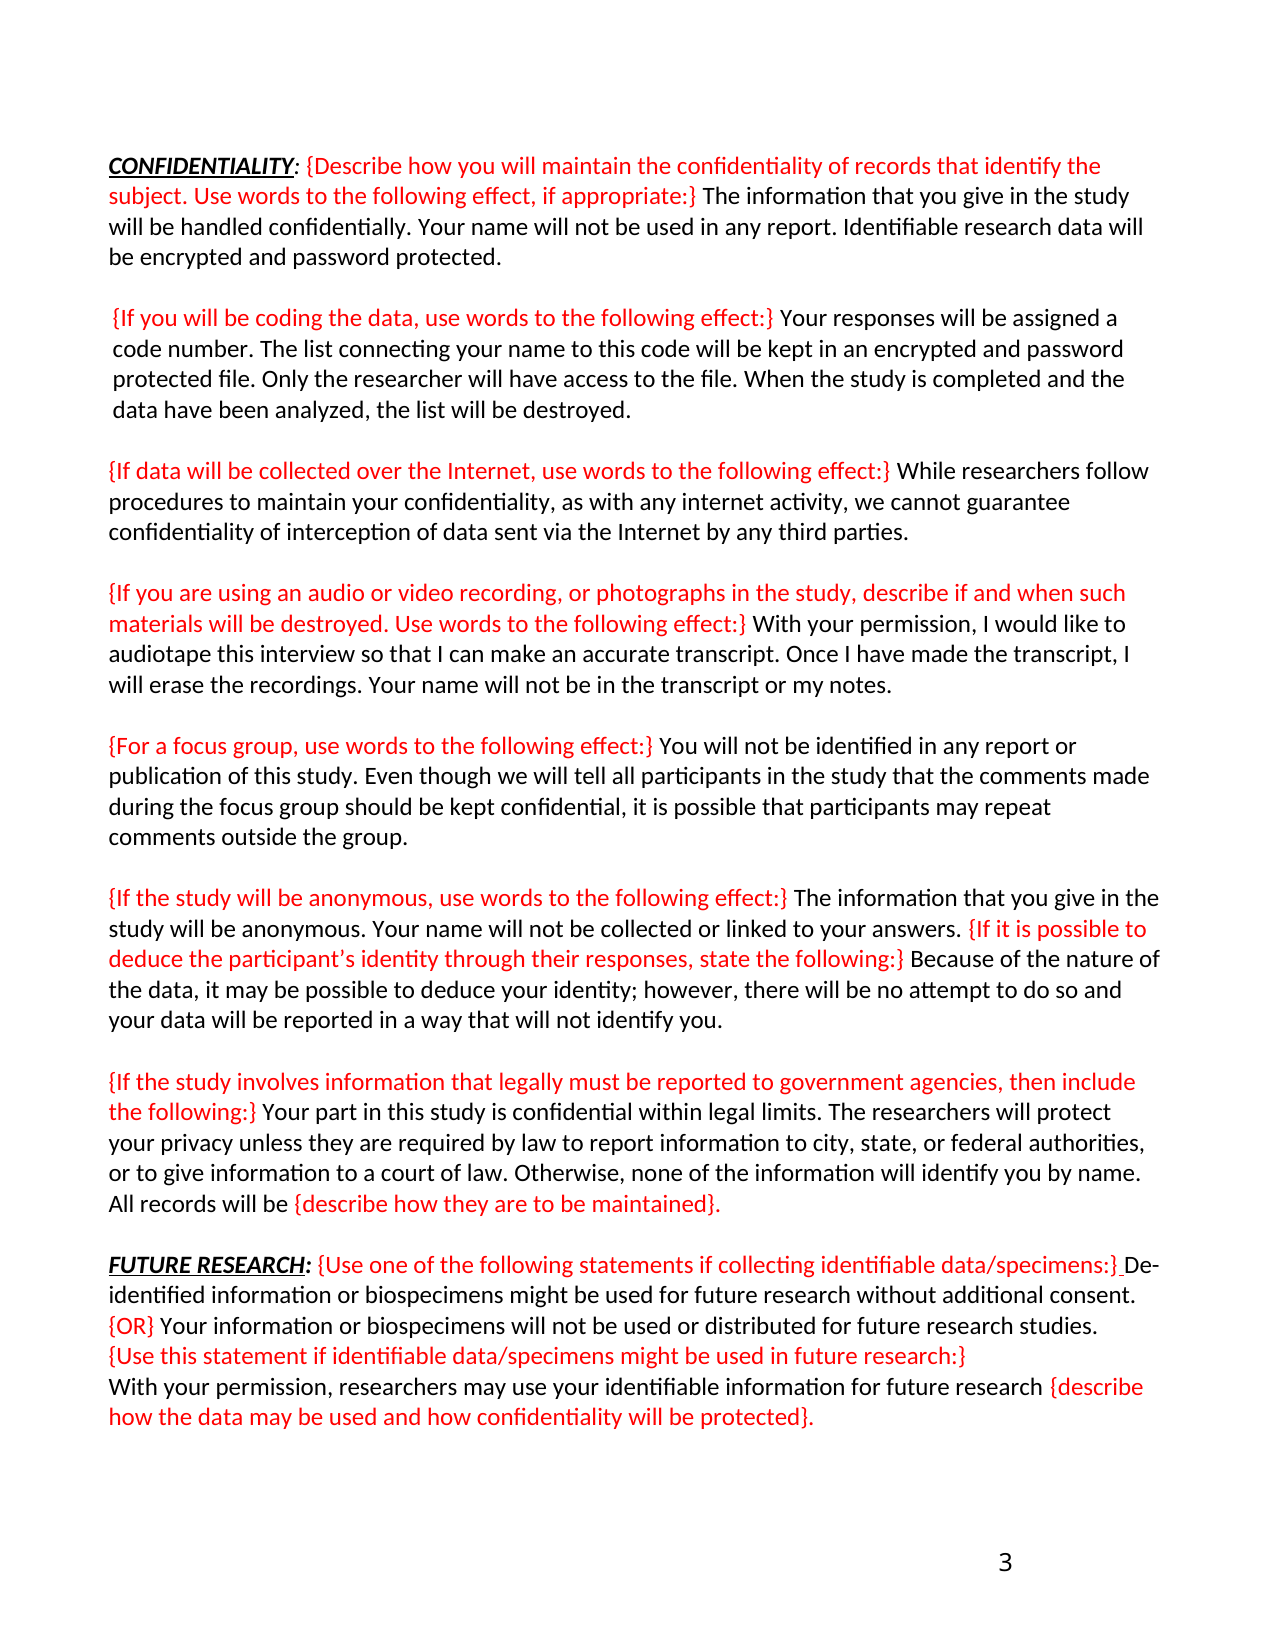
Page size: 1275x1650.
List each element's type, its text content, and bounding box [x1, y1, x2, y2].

text {For a focus group, use words to the following effect:} You will not be identified in any report or publication of this study. Even though we will tell all participants in the study that the comments made during the focus group should be kept confidential, it is possible that participants may repeat comments outside the group. [108, 730, 1162, 852]
text {If you will be coding the data, use words to the following effect:} Your responses will be assigned a code number. The list connecting your name to this code will be kept in an encrypted and password protected file. Only the researcher will have access to the file. When the study is completed and the data have been analyzed, the list will be destroyed. [112, 303, 1162, 425]
text FUTURE RESEARCH: {Use one of the following statements if collecting identifiable data/specimens:} De-identified information or biospecimens might be used for future research without additional consent. {OR} Your information or biospecimens will not be used or distributed for future research studies. [108, 1249, 1162, 1340]
text CONFIDENTIALITY: {Describe how you will maintain the confidentiality of records that identify the subject. Use words to the following effect, if appropriate:} The information that you give in the study will be handled confidentially. Your name will not be used in any report. Identifiable research data will be encrypted and password protected. [108, 150, 1162, 272]
text {Use this statement if identifiable data/specimens might be used in future research:} [108, 1340, 1162, 1371]
text {If the study will be anonymous, use words to the following effect:} The information that you give in the study will be anonymous. Your name will not be collected or linked to your answers. {If it is possible to deduce the participant’s identity through their responses, state the following:} Because of the nature of the data, it may be possible to deduce your identity; however, there will be no attempt to do so and your data will be reported in a way that will not identify you. [108, 882, 1162, 1035]
text With your permission, researchers may use your identifiable information for future research {describe how the data may be used and how confidentiality will be protected}. [108, 1371, 1162, 1432]
text {If data will be collected over the Internet, use words to the following effect:} While researchers follow procedures to maintain your confidentiality, as with any internet activity, we cannot guarantee confidentiality of interception of data sent via the Internet by any third parties. [108, 455, 1162, 547]
text {If you are using an audio or video recording, or photographs in the study, describe if and when such materials will be destroyed. Use words to the following effect:} With your permission, I would like to audiotape this interview so that I can make an accurate transcript. Once I have made the transcript, I will erase the recordings. Your name will not be in the transcript or my notes. [108, 577, 1162, 699]
text {If the study involves information that legally must be reported to government agencies, then include the following:} Your part in this study is confidential within legal limits. The researchers will protect your privacy unless they are required by law to report information to city, state, or federal authorities, or to give information to a court of law. Otherwise, none of the information will identify you by name. All records will be {describe how they are to be maintained}. [108, 1066, 1162, 1218]
